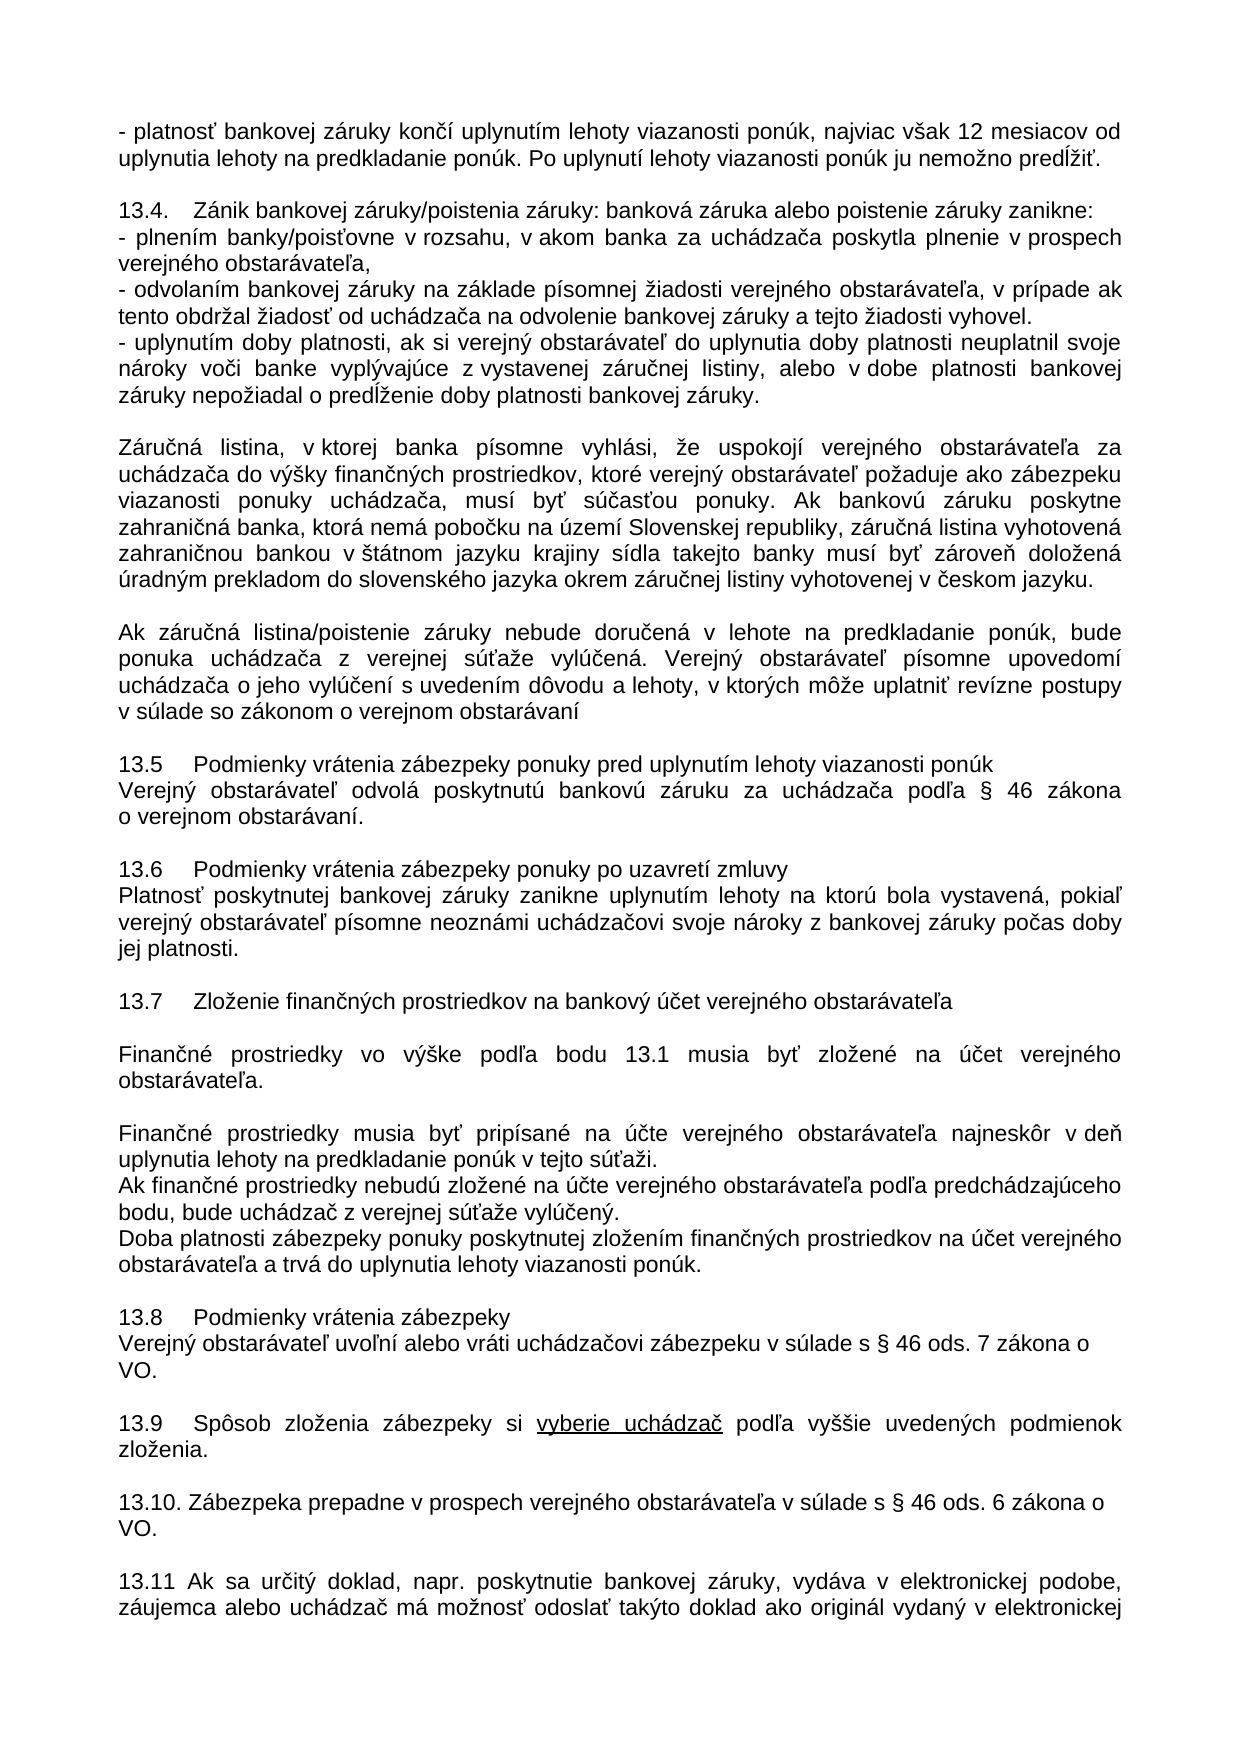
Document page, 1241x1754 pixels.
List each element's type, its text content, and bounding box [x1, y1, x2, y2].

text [118, 1568, 1122, 1620]
text Doba platnosti zábezpeky ponuky poskytnutej zložením finančných prostriedkov na účet verejného obstarávateľa a trvá do uplynutia lehoty viazanosti ponúk. [118, 1225, 1122, 1278]
text Ak záručná listina/poistenie záruky nebude doručená v lehote na predkladanie ponúk, bude ponuka uchádzača z verejnej súťaže vylúčená. Verejný obstarávateľ písomne upovedomí uchádzača o jeho vylúčení s uvedením dôvodu a lehoty, v ktorých môže uplatniť revízne postupy v súlade so zákonom o verejnom obstarávaní [118, 619, 1122, 724]
text - plnením banky/poisťovne v rozsahu, v akom banka za uchádzača poskytla plnenie v prospech verejného obstarávateľa, [118, 223, 1122, 276]
text 13.6 Podmienky vrátenia zábezpeky ponuky po uzavretí zmluvy [118, 856, 1122, 882]
text Ak finančné prostriedky nebudú zložené na účte verejného obstarávateľa podľa predchádzajúceho bodu, bude uchádzač z verejnej súťaže vylúčený. [118, 1172, 1122, 1225]
text 13.10. Zábezpeka prepadne v prospech verejného obstarávateľa v súlade s § 46 ods. 6 zákona o VO. [118, 1488, 1122, 1541]
text 13.9 Spôsob zloženia zábezpeky si vyberie uchádzač podľa vyššie uvedených podmienok zloženia. [118, 1409, 1122, 1462]
text Záručná listina, v ktorej banka písomne vyhlási, že uspokojí verejného obstarávateľa za uchádzača do výšky finančných prostriedkov, ktoré verejný obstarávateľ požaduje ako zábezpeku viazanosti ponuky uchádzača, musí byť súčasťou ponuky. Ak bankovú záruku poskytne zahraničná banka, ktorá nemá pobočku na území Slovenskej republiky, záručná listina vyhotovená zahraničnou bankou v štátnom jazyku krajiny sídla takejto banky musí byť zároveň doložená úradným prekladom do slovenského jazyka okrem záručnej listiny vyhotovenej v českom jazyku. [118, 434, 1122, 592]
text 13.7 Zloženie finančných prostriedkov na bankový účet verejného obstarávateľa [118, 988, 1122, 1014]
text - odvolaním bankovej záruky na základe písomnej žiadosti verejného obstarávateľa, v prípade ak tento obdržal žiadosť od uchádzača na odvolenie bankovej záruky a tejto žiadosti vyhovel. [118, 276, 1122, 329]
text Verejný obstarávateľ odvolá poskytnutú bankovú záruku za uchádzača podľa § 46 zákona o verejnom obstarávaní. [118, 777, 1122, 830]
text - platnosť bankovej záruky končí uplynutím lehoty viazanosti ponúk, najviac však 12 mesiacov od uplynutia lehoty na predkladanie ponúk. Po uplynutí lehoty viazanosti ponúk ju nemožno predĺžiť. [118, 118, 1122, 171]
text - uplynutím doby platnosti, ak si verejný obstarávateľ do uplynutia doby platnosti neuplatnil svoje nároky voči banke vyplývajúce z vystavenej záručnej listiny, alebo v dobe platnosti bankovej záruky nepožiadal o predĺženie doby platnosti bankovej záruky. [118, 329, 1122, 408]
text 13.5 Podmienky vrátenia zábezpeky ponuky pred uplynutím lehoty viazanosti ponúk [118, 751, 1122, 777]
text 13.4. Zánik bankovej záruky/poistenia záruky: banková záruka alebo poistenie záruky zanikne: [118, 197, 1122, 223]
text Finančné prostriedky musia byť pripísané na účte verejného obstarávateľa najneskôr v deň uplynutia lehoty na predkladanie ponúk v tejto súťaži. [118, 1119, 1122, 1172]
text 13.8 Podmienky vrátenia zábezpeky [118, 1304, 1122, 1330]
text Verejný obstarávateľ uvoľní alebo vráti uchádzačovi zábezpeku v súlade s § 46 ods. 7 zákona o VO. [118, 1330, 1122, 1383]
text Platnosť poskytnutej bankovej záruky zanikne uplynutím lehoty na ktorú bola vystavená, pokiaľ verejný obstarávateľ písomne neoznámi uchádzačovi svoje nároky z bankovej záruky počas doby jej platnosti. [118, 882, 1122, 961]
text Finančné prostriedky vo výške podľa bodu 13.1 musia byť zložené na účet verejného obstarávateľa. [118, 1041, 1122, 1093]
